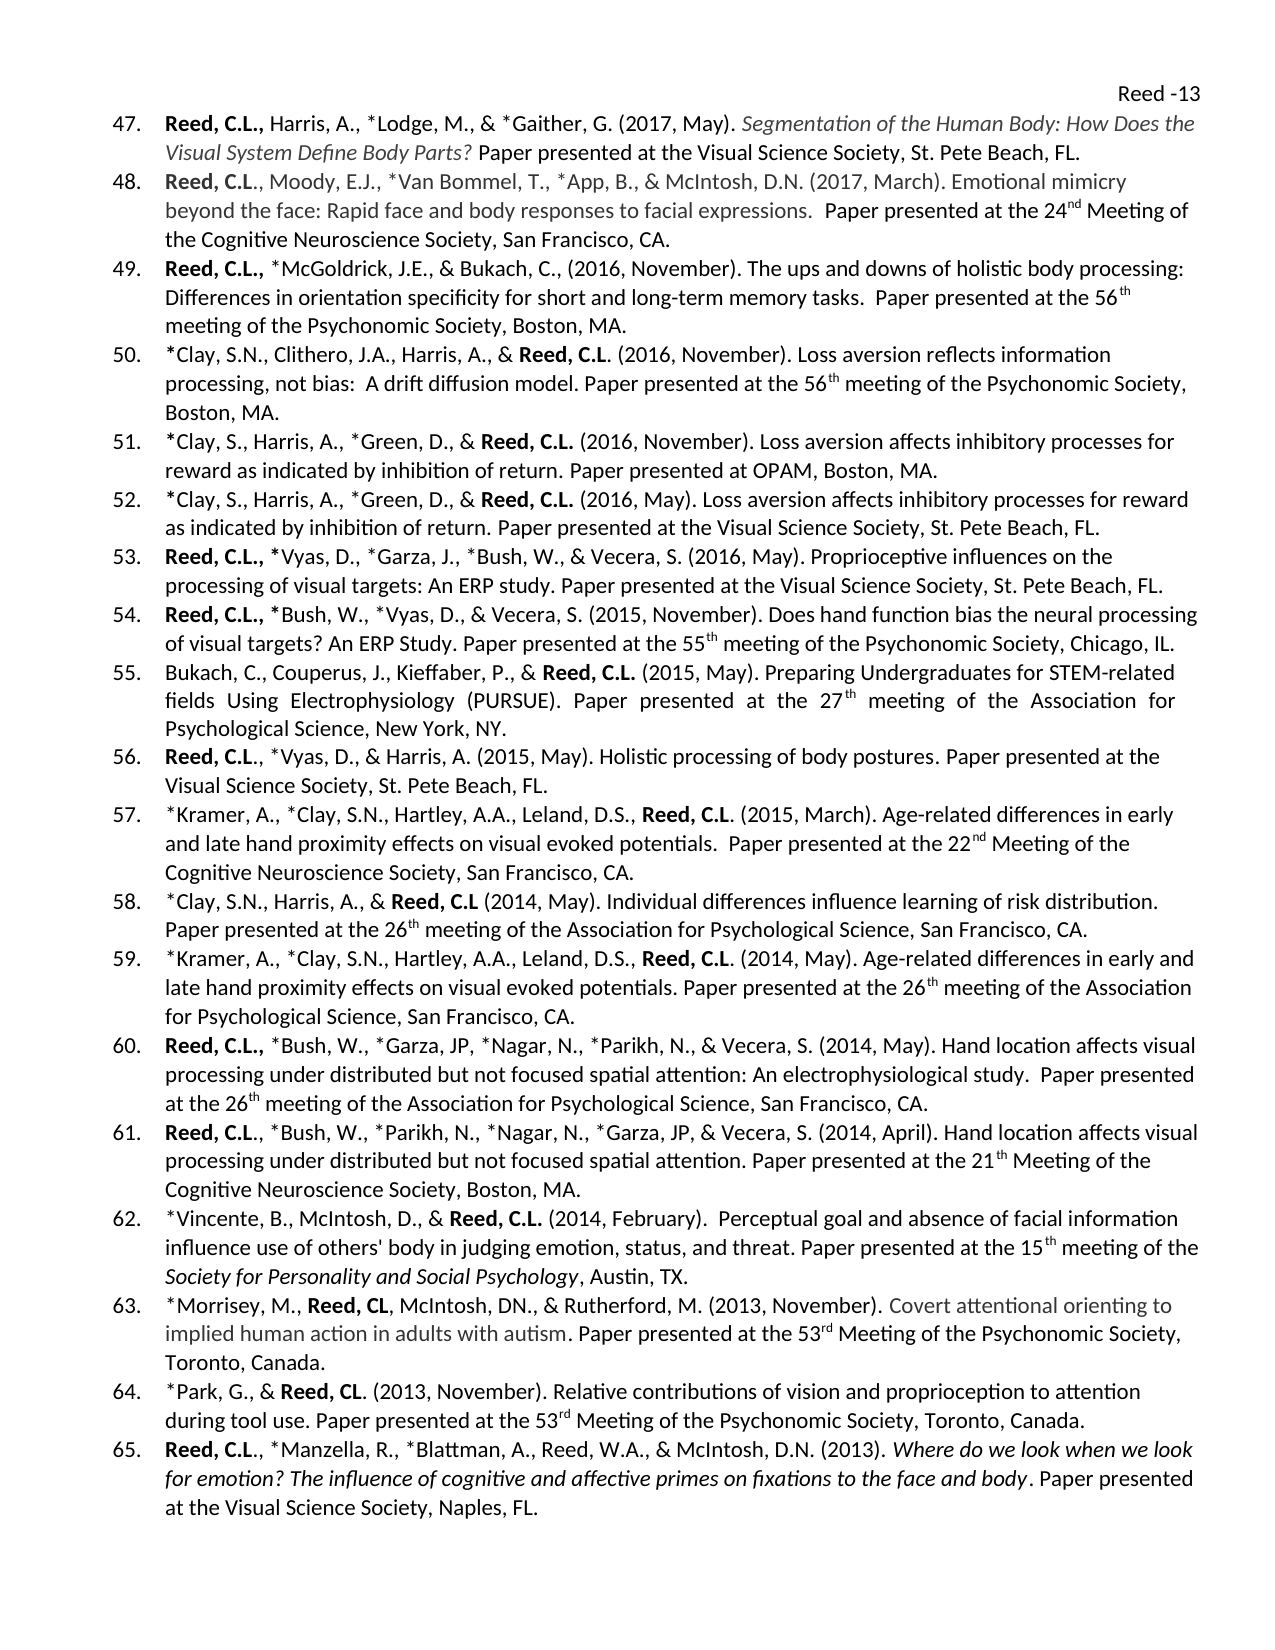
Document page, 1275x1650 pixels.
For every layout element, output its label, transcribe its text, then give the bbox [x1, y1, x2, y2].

list Reed, C.L., *Vyas, D., *Garza, J., *Bush, W., & Vecera, S. (2016, May). Proprioceptive influences on the processing of visual targets: An ERP study. Paper presented at the Visual Science Society, St. Pete Beach, FL. [112, 542, 1200, 599]
list Reed, C.L., *Bush, W., *Vyas, D., & Vecera, S. (2015, November). Does hand function bias the neural processing of visual targets? An ERP Study. Paper presented at the 55th meeting of the Psychonomic Society, Chicago, IL. [112, 600, 1200, 657]
list Reed, C.L., *Bush, W., *Parikh, N., *Nagar, N., *Garza, JP, & Vecera, S. (2014, April). Hand location affects visual processing under distributed but not focused spatial attention. Paper presented at the 21th Meeting of the Cognitive Neuroscience Society, Boston, MA. [112, 1118, 1200, 1203]
list *Morrisey, M., Reed, CL, McIntosh, DN., & Rutherford, M. (2013, November). Covert attentional orienting to implied human action in adults with autism. Paper presented at the 53rd Meeting of the Psychonomic Society, Toronto, Canada. [112, 1291, 1200, 1376]
list Reed, C.L., *McGoldrick, J.E., & Bukach, C., (2016, November). The ups and downs of holistic body processing: Differences in orientation specificity for short and long-term memory tasks. Paper presented at the 56th meeting of the Psychonomic Society, Boston, MA. [112, 254, 1200, 339]
list *Clay, S.N., Clithero, J.A., Harris, A., & Reed, C.L. (2016, November). Loss aversion reflects information processing, not bias: A drift diffusion model. Paper presented at the 56th meeting of the Psychonomic Society, Boston, MA. [112, 340, 1200, 426]
list Reed, C.L., *Manzella, R., *Blattman, A., Reed, W.A., & McIntosh, D.N. (2013). Where do we look when we look for emotion? The influence of cognitive and affective primes on fixations to the face and body. Paper presented at the Visual Science Society, Naples, FL. [112, 1435, 1200, 1521]
list Reed, C.L., Harris, A., *Lodge, M., & *Gaither, G. (2017, May). Segmentation of the Human Body: How Does the Visual System Define Body Parts? Paper presented at the Visual Science Society, St. Pete Beach, FL. [112, 109, 1200, 166]
list Reed, C.L., *Vyas, D., & Harris, A. (2015, May). Holistic processing of body postures. Paper presented at the Visual Science Society, St. Pete Beach, FL. [112, 742, 1200, 799]
list Reed, C.L., Moody, E.J., *Van Bommel, T., *App, B., & McIntosh, D.N. (2017, March). Emotional mimicry beyond the face: Rapid face and body responses to facial expressions. Paper presented at the 24nd Meeting of the Cognitive Neuroscience Society, San Francisco, CA. [112, 167, 1200, 253]
list *Clay, S.N., Harris, A., & Reed, C.L (2014, May). Individual differences influence learning of risk distribution. Paper presented at the 26th meeting of the Association for Psychological Science, San Francisco, CA. [112, 887, 1200, 944]
list *Kramer, A., *Clay, S.N., Hartley, A.A., Leland, D.S., Reed, C.L. (2014, May). Age-related differences in early and late hand proximity effects on visual evoked potentials. Paper presented at the 26th meeting of the Association for Psychological Science, San Francisco, CA. [112, 944, 1200, 1030]
list *Kramer, A., *Clay, S.N., Hartley, A.A., Leland, D.S., Reed, C.L. (2015, March). Age-related differences in early and late hand proximity effects on visual evoked potentials. Paper presented at the 22nd Meeting of the Cognitive Neuroscience Society, San Francisco, CA. [112, 800, 1200, 886]
list *Park, G., & Reed, CL. (2013, November). Relative contributions of vision and proprioception to attention during tool use. Paper presented at the 53rd Meeting of the Psychonomic Society, Toronto, Canada. [112, 1377, 1200, 1434]
list Bukach, C., Couperus, J., Kieffaber, P., & Reed, C.L. (2015, May). Preparing Undergraduates for STEM-related fields Using Electrophysiology (PURSUE). Paper presented at the 27th meeting of the Association for Psychological Science, New York, NY. [112, 658, 1176, 742]
list Reed, C.L., *Bush, W., *Garza, JP, *Nagar, N., *Parikh, N., & Vecera, S. (2014, May). Hand location affects visual processing under distributed but not focused spatial attention: An electrophysiological study. Paper presented at the 26th meeting of the Association for Psychological Science, San Francisco, CA. [112, 1031, 1200, 1117]
list *Clay, S., Harris, A., *Green, D., & Reed, C.L. (2016, November). Loss aversion affects inhibitory processes for reward as indicated by inhibition of return. Paper presented at OPAM, Boston, MA. [112, 427, 1200, 484]
list *Vincente, B., McIntosh, D., & Reed, C.L. (2014, February). Perceptual goal and absence of facial information influence use of others' body in judging emotion, status, and threat. Paper presented at the 15th meeting of the Society for Personality and Social Psychology, Austin, TX. [112, 1204, 1200, 1290]
list *Clay, S., Harris, A., *Green, D., & Reed, C.L. (2016, May). Loss aversion affects inhibitory processes for reward as indicated by inhibition of return. Paper presented at the Visual Science Society, St. Pete Beach, FL. [112, 485, 1200, 542]
